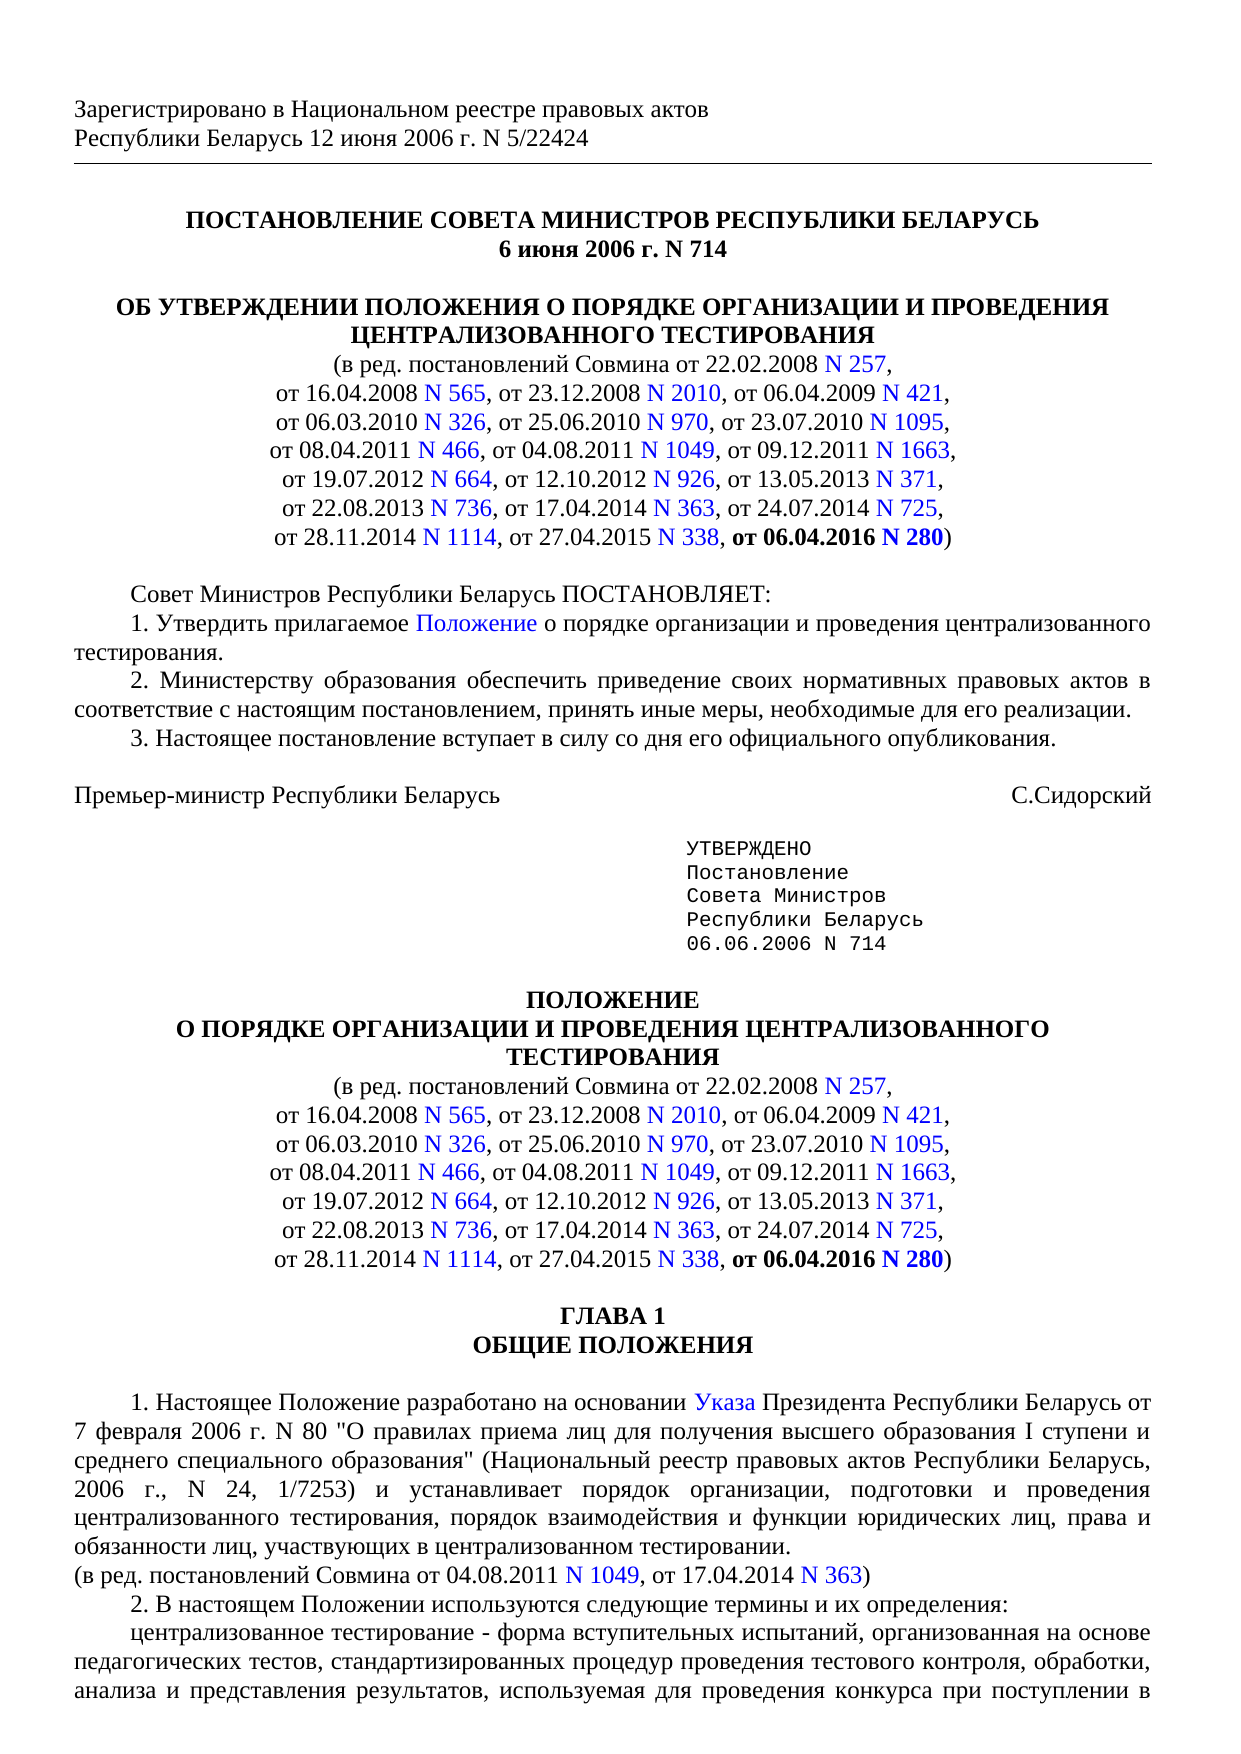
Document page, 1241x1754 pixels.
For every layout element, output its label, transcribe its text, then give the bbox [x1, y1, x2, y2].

text от 06.03.2010 N 326, от 25.06.2010 N 970, от 23.07.2010 N 1095, [74, 1129, 1152, 1157]
text Республики Беларусь 12 июня 2006 г. N 5/22424 [74, 123, 1152, 152]
table_header Премьер-министр Республики Беларусь [74, 781, 656, 809]
text 1. Настоящее Положение разработано на основании Указа Президента Республики Беларусь от 7 февраля 2006 г. N 80 "О правилах приема лиц для получения высшего образования I ступени и среднего специального образования" (Национальный реестр правовых актов Республики Беларусь, 2006 г., N 24, 1/7253) и устанавливает порядок организации, подготовки и проведения централизованного тестирования, порядок взаимодействия и функции юридических лиц, права и обязанности лиц, участвующих в централизованном тестировании. [74, 1387, 1152, 1560]
text 1. Утвердить прилагаемое Положение о порядке организации и проведения централизованного тестирования. [74, 608, 1152, 666]
text 2. В настоящем Положении используются следующие термины и их определения: [74, 1589, 1152, 1617]
text 3. Настоящее постановление вступает в силу со дня его официального опубликования. [74, 723, 1152, 752]
text УТВЕРЖДЕНО [74, 838, 1152, 862]
text Совета Министров [74, 885, 1152, 909]
table_header С.Сидорский [656, 781, 1152, 809]
text от 28.11.2014 N 1114, от 27.04.2015 N 338, от 06.04.2016 N 280) [74, 1244, 1152, 1272]
text Зарегистрировано в Национальном реестре правовых актов [74, 94, 1152, 123]
text Республики Беларусь [74, 909, 1152, 933]
text от 28.11.2014 N 1114, от 27.04.2015 N 338, от 06.04.2016 N 280) [74, 522, 1152, 551]
text (в ред. постановлений Совмина от 22.02.2008 N 257, [74, 349, 1152, 378]
text Постановление [74, 862, 1152, 885]
text (в ред. постановлений Совмина от 04.08.2011 N 1049, от 17.04.2014 N 363) [74, 1560, 1152, 1589]
text от 16.04.2008 N 565, от 23.12.2008 N 2010, от 06.04.2009 N 421, [74, 378, 1152, 407]
title ОБ УТВЕРЖДЕНИИ ПОЛОЖЕНИЯ О ПОРЯДКЕ ОРГАНИЗАЦИИ И ПРОВЕДЕНИЯ ЦЕНТРАЛИЗОВАННОГО ТЕСТИРОВАНИЯ [74, 292, 1152, 349]
title ПОСТАНОВЛЕНИЕ СОВЕТА МИНИСТРОВ РЕСПУБЛИКИ БЕЛАРУСЬ [74, 206, 1152, 234]
text от 06.03.2010 N 326, от 25.06.2010 N 970, от 23.07.2010 N 1095, [74, 407, 1152, 436]
text от 08.04.2011 N 466, от 04.08.2011 N 1049, от 09.12.2011 N 1663, [74, 1157, 1152, 1186]
text ОБЩИЕ ПОЛОЖЕНИЯ [74, 1330, 1152, 1359]
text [74, 1617, 1152, 1704]
text Совет Министров Республики Беларусь ПОСТАНОВЛЯЕТ: [74, 579, 1152, 608]
text 06.06.2006 N 714 [74, 933, 1152, 956]
text от 08.04.2011 N 466, от 04.08.2011 N 1049, от 09.12.2011 N 1663, [74, 436, 1152, 464]
text (в ред. постановлений Совмина от 22.02.2008 N 257, [74, 1071, 1152, 1100]
text от 16.04.2008 N 565, от 23.12.2008 N 2010, от 06.04.2009 N 421, [74, 1100, 1152, 1129]
text от 19.07.2012 N 664, от 12.10.2012 N 926, от 13.05.2013 N 371, [74, 464, 1152, 493]
text 2. Министерству образования обеспечить приведение своих нормативных правовых актов в соответствие с настоящим постановлением, принять иные меры, необходимые для его реализации. [74, 666, 1152, 723]
text от 22.08.2013 N 736, от 17.04.2014 N 363, от 24.07.2014 N 725, [74, 1215, 1152, 1244]
title О ПОРЯДКЕ ОРГАНИЗАЦИИ И ПРОВЕДЕНИЯ ЦЕНТРАЛИЗОВАННОГО ТЕСТИРОВАНИЯ [74, 1014, 1152, 1071]
title ПОЛОЖЕНИЕ [74, 985, 1152, 1014]
text от 19.07.2012 N 664, от 12.10.2012 N 926, от 13.05.2013 N 371, [74, 1186, 1152, 1215]
text ГЛАВА 1 [74, 1301, 1152, 1330]
title 6 июня 2006 г. N 714 [74, 234, 1152, 263]
text от 22.08.2013 N 736, от 17.04.2014 N 363, от 24.07.2014 N 725, [74, 493, 1152, 522]
